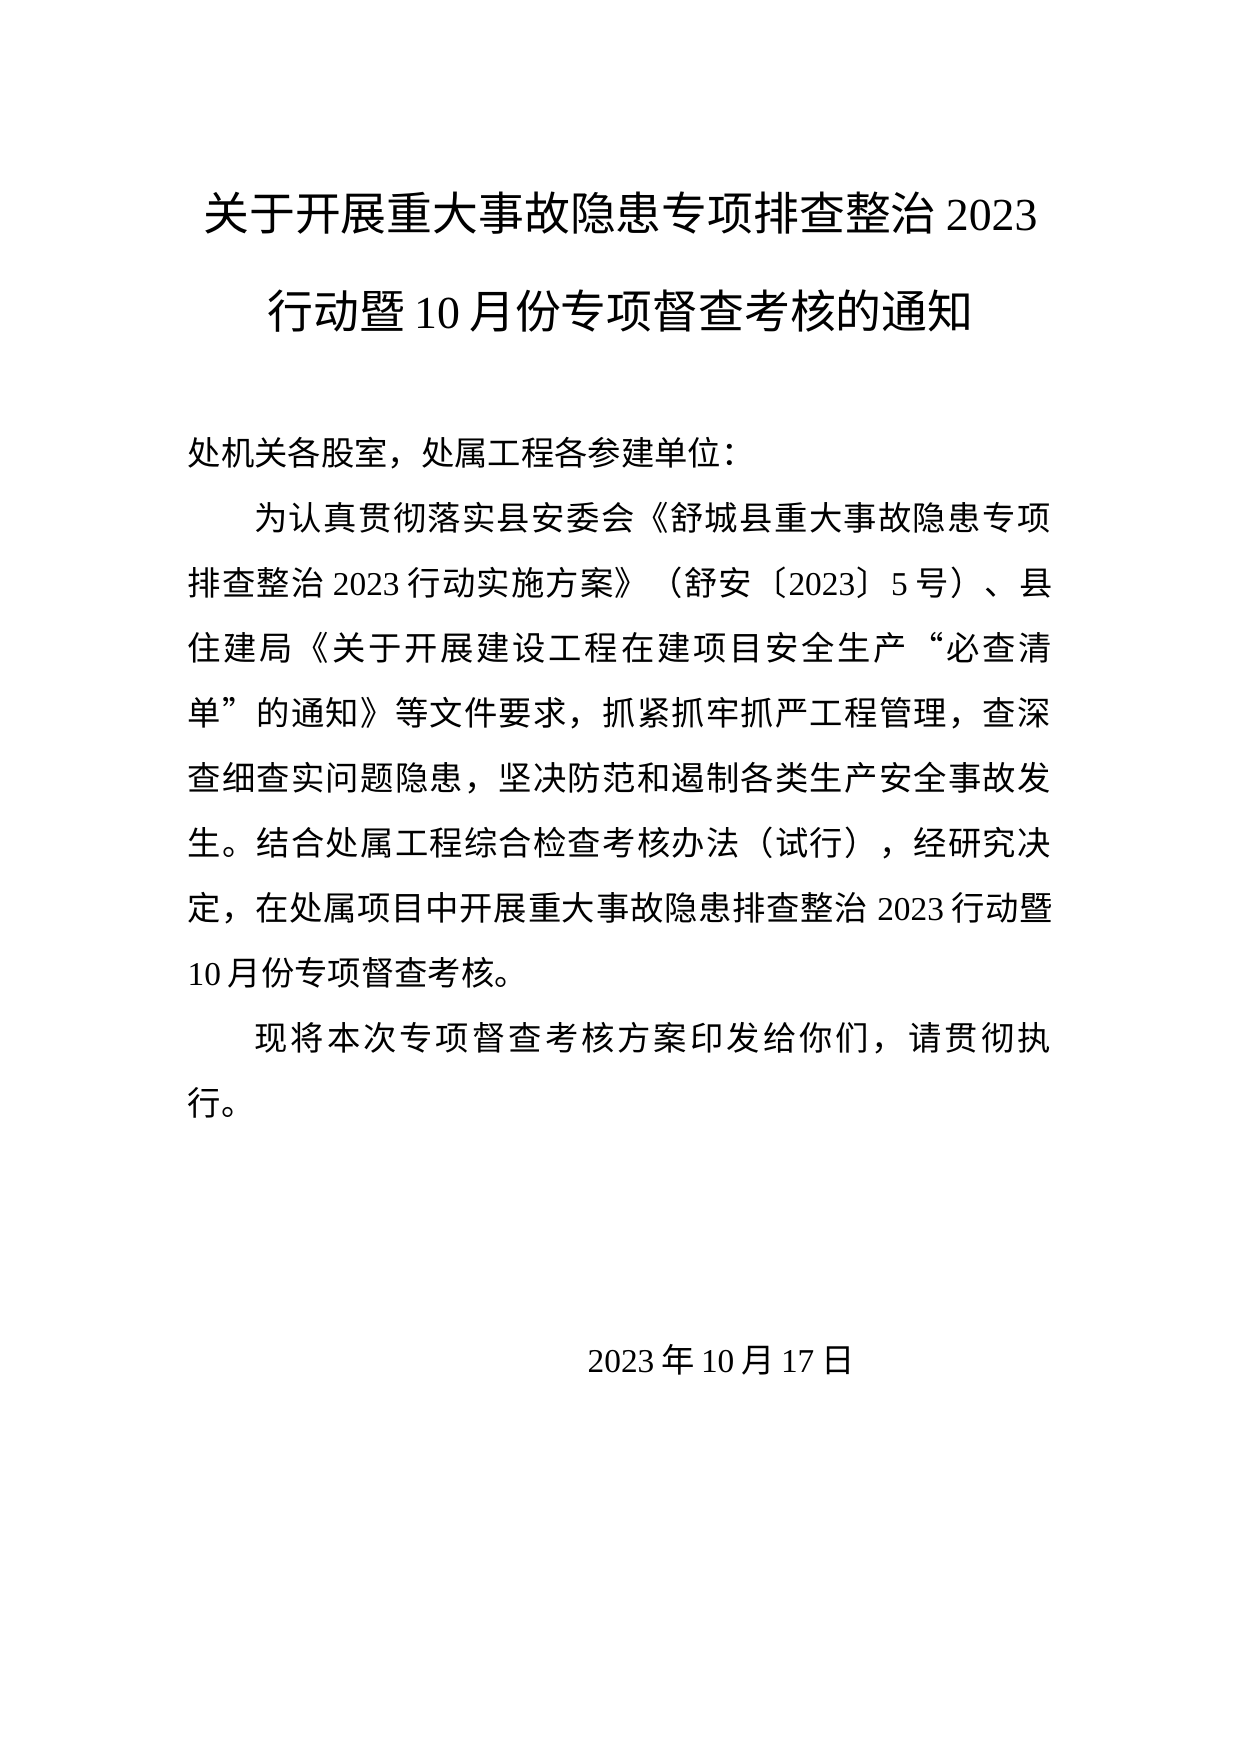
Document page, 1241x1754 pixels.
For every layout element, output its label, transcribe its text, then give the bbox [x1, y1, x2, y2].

text 处机关各股室，处属工程各参建单位： [187, 419, 1053, 484]
text 2023年10月17日 [187, 1325, 1053, 1390]
text 为认真贯彻落实县安委会《舒城县重大事故隐患专项排查整治2023行动实施方案》（舒安〔2023〕5号）、县住建局《关于开展建设工程在建项目安全生产“必查清单”的通知》等文件要求，抓紧抓牢抓严工程管理，查深查细查实问题隐患，坚决防范和遏制各类生产安全事故发生。结合处属工程综合检查考核办法（试行），经研究决定，在处属项目中开展重大事故隐患排查整治2023行动暨10月份专项督查考核。 [187, 484, 1053, 1004]
text 关于开展重大事故隐患专项排查整治2023行动暨10月份专项督查考核的通知 [187, 162, 1053, 357]
text 现将本次专项督查考核方案印发给你们，请贯彻执行。 [187, 1004, 1053, 1134]
